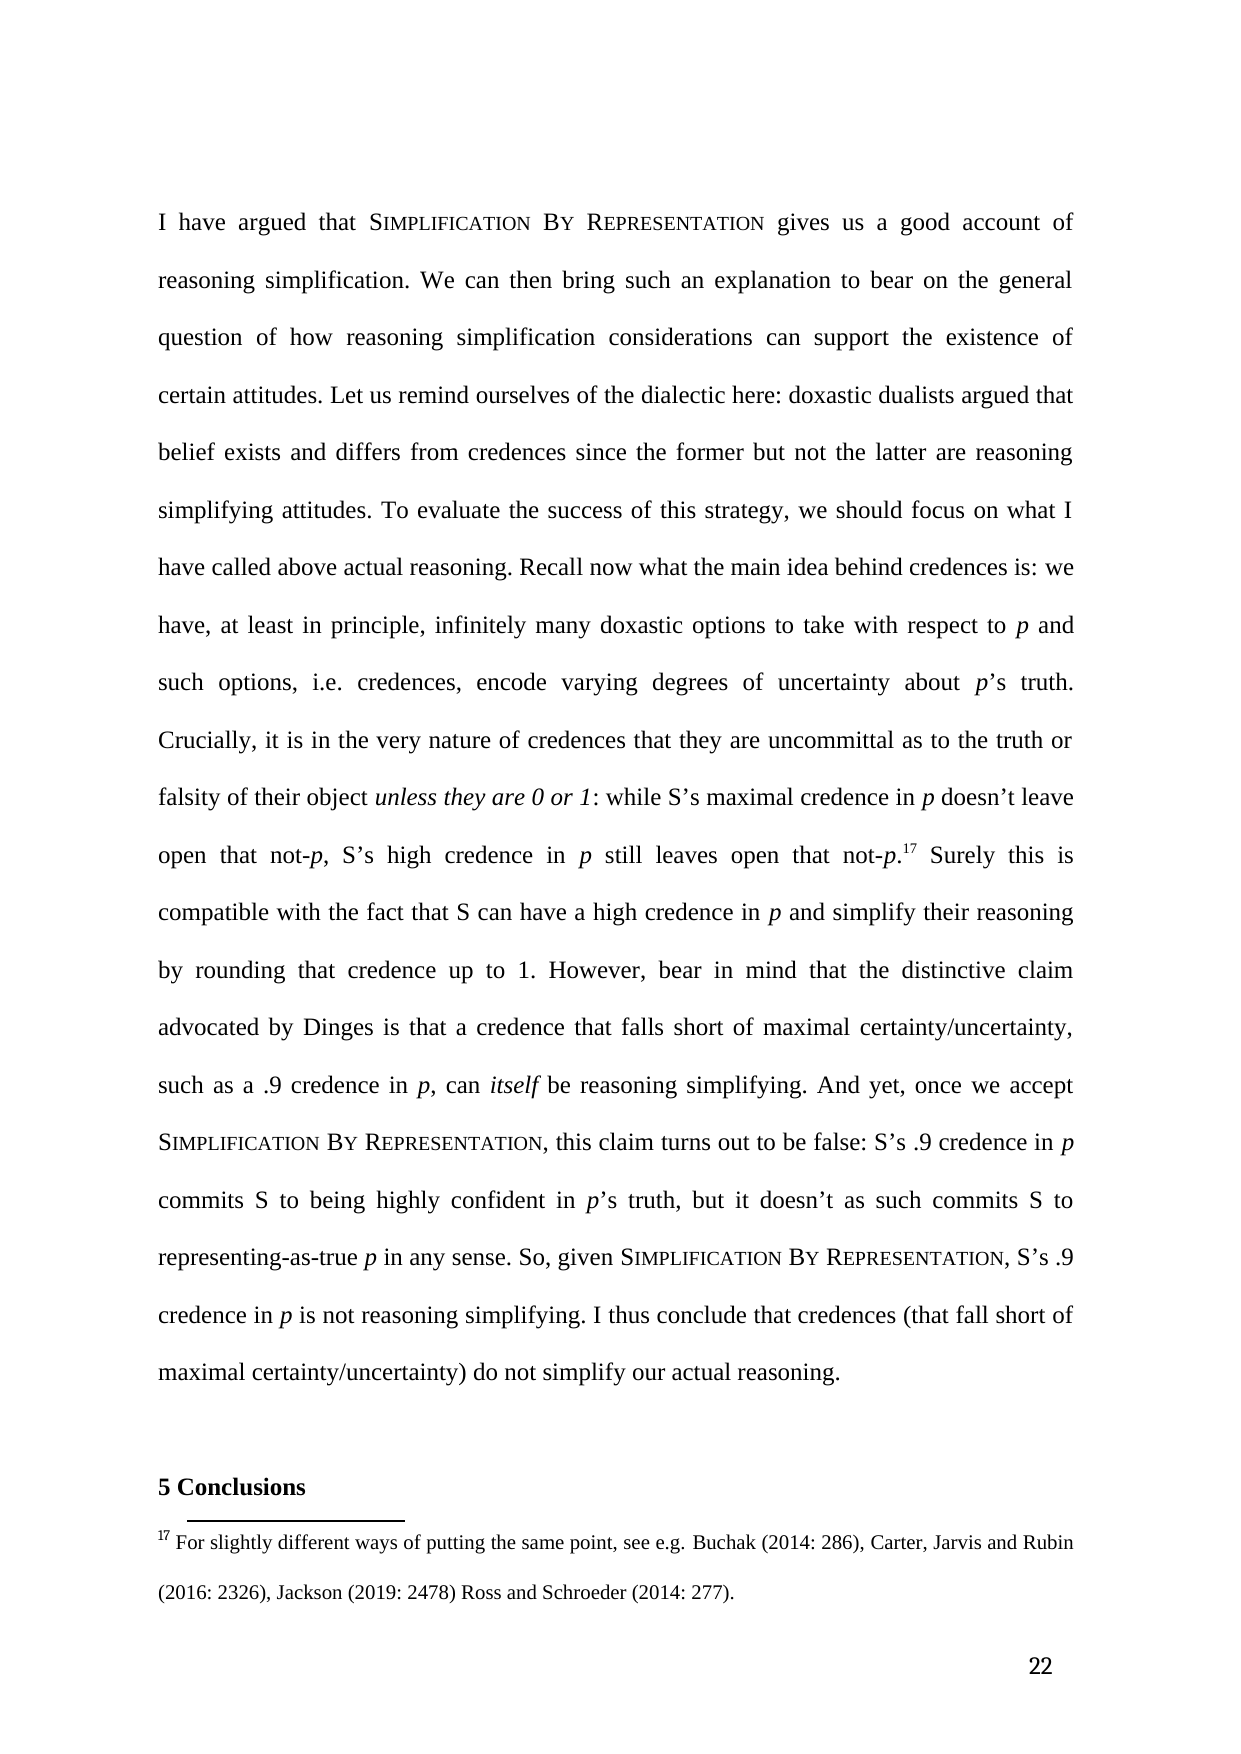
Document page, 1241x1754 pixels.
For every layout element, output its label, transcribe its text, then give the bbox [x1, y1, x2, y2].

text 5 Conclusions [158, 1472, 1074, 1501]
text I have argued that Simplification By Representation gives us a good account of reasoning simplification. We can then bring such an explanation to bear on the general question of how reasoning simplification considerations can support the existence of certain attitudes. Let us remind ourselves of the dialectic here: doxastic dualists argued that belief exists and differs from credences since the former but not the latter are reasoning simplifying attitudes. To evaluate the success of this strategy, we should focus on what I have called above actual reasoning. Recall now what the main idea behind credences is: we have, at least in principle, infinitely many doxastic options to take with respect to p and such options, i.e. credences, encode varying degrees of uncertainty about p’s truth. Crucially, it is in the very nature of credences that they are uncommittal as to the truth or falsity of their object unless they are 0 or 1: while S’s maximal credence in p doesn’t leave open that not-p, S’s high credence in p still leaves open that not-p. Surely this is compatible with the fact that S can have a high credence in p and simplify their reasoning by rounding that credence up to 1. However, bear in mind that the distinctive claim advocated by Dinges is that a credence that falls short of maximal certainty/uncertainty, such as a .9 credence in p, can itself be reasoning simplifying. And yet, once we accept Simplification By Representation, this claim turns out to be false: S’s .9 credence in p commits S to being highly confident in p’s truth, but it doesn’t as such commits S to representing-as-true p in any sense. So, given Simplification By Representation, S’s .9 credence in p is not reasoning simplifying. I thus conclude that credences (that fall short of maximal certainty/uncertainty) do not simplify our actual reasoning. [158, 207, 1074, 1386]
